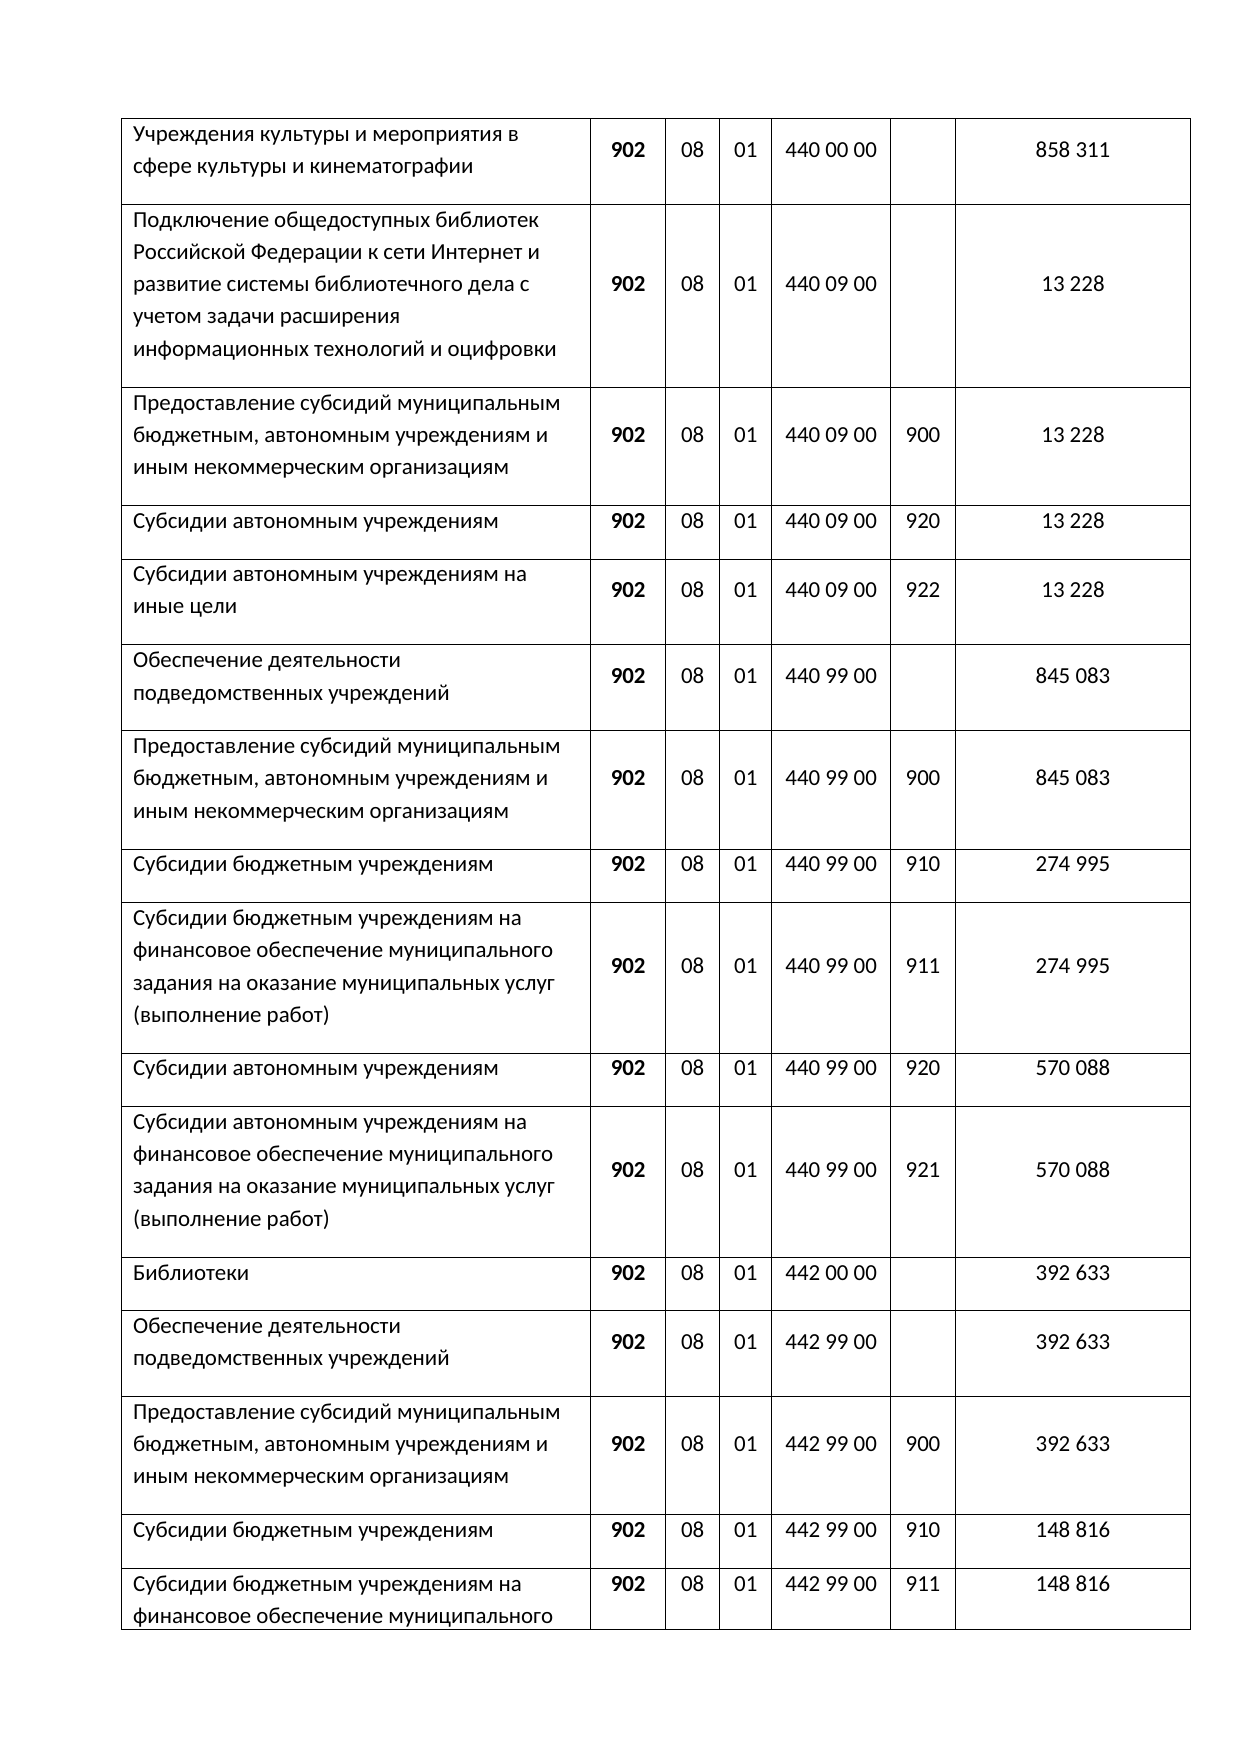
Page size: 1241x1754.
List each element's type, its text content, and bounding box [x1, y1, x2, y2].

table_cell 442 00 00 [772, 1258, 890, 1310]
table_cell [891, 119, 955, 204]
table_cell 01 [720, 1515, 771, 1568]
table_cell 08 [666, 388, 719, 505]
table_cell 440 99 00 [772, 1107, 890, 1257]
table_cell 570 088 [956, 1054, 1190, 1106]
table_cell 08 [666, 1054, 719, 1106]
table_cell 902 [591, 506, 665, 558]
table_cell 900 [891, 731, 955, 848]
table_cell 274 995 [956, 903, 1190, 1052]
table_cell 148 816 [956, 1515, 1190, 1568]
table_cell 01 [720, 903, 771, 1052]
table_cell 274 995 [956, 850, 1190, 902]
table_cell 902 [591, 1311, 665, 1396]
table_cell 440 00 00 [772, 119, 890, 204]
table_cell 08 [666, 731, 719, 848]
table_cell Субсидии бюджетным учреждениям [122, 1515, 590, 1568]
table_cell 911 [891, 1569, 955, 1629]
table_cell Субсидии бюджетным учреждениям на финансовое обеспечение муниципального задания на оказание муниципальных услуг (выполнение работ) [122, 903, 590, 1052]
table_cell 08 [666, 1569, 719, 1629]
table_cell Субсидии автономным учреждениям [122, 1054, 590, 1106]
table_cell 13 228 [956, 506, 1190, 558]
table_cell 01 [720, 1258, 771, 1310]
table_cell Субсидии бюджетным учреждениям [122, 850, 590, 902]
table_cell 13 228 [956, 205, 1190, 387]
table_cell 01 [720, 1569, 771, 1629]
table_cell Субсидии автономным учреждениям на финансовое обеспечение муниципального задания на оказание муниципальных услуг (выполнение работ) [122, 1107, 590, 1257]
table_cell 442 99 00 [772, 1311, 890, 1396]
table_cell 08 [666, 1311, 719, 1396]
table_cell 01 [720, 1107, 771, 1257]
table_cell 922 [891, 560, 955, 644]
table_cell Подключение общедоступных библиотек Российской Федерации к сети Интернет и развитие системы библиотечного дела с учетом задачи расширения информационных технологий и оцифровки [122, 205, 590, 387]
table_cell 440 99 00 [772, 850, 890, 902]
table_cell 08 [666, 645, 719, 730]
table_cell 440 99 00 [772, 645, 890, 730]
table_cell 902 [591, 119, 665, 204]
table_cell 902 [591, 645, 665, 730]
table_cell 902 [591, 903, 665, 1052]
table_cell 148 816 [956, 1569, 1190, 1629]
table_cell Библиотеки [122, 1258, 590, 1310]
table_cell 01 [720, 506, 771, 558]
table_cell 845 083 [956, 645, 1190, 730]
table_cell 08 [666, 903, 719, 1052]
table_cell 910 [891, 1515, 955, 1568]
table_cell 440 99 00 [772, 903, 890, 1052]
table_cell 08 [666, 1258, 719, 1310]
table_cell Предоставление субсидий муниципальным бюджетным, автономным учреждениям и иным некоммерческим организациям [122, 731, 590, 848]
table_cell 902 [591, 731, 665, 848]
table_cell 902 [591, 1258, 665, 1310]
table_cell 08 [666, 205, 719, 387]
table_cell 01 [720, 560, 771, 644]
table_cell 08 [666, 1397, 719, 1514]
table_cell 08 [666, 1515, 719, 1568]
table_cell 902 [591, 1515, 665, 1568]
table_cell 440 09 00 [772, 560, 890, 644]
table_cell 902 [591, 205, 665, 387]
table_cell [891, 645, 955, 730]
table_cell 08 [666, 850, 719, 902]
table_cell 01 [720, 1311, 771, 1396]
table_cell 440 09 00 [772, 205, 890, 387]
table_cell Субсидии автономным учреждениям [122, 506, 590, 558]
table_cell Субсидии автономным учреждениям на иные цели [122, 560, 590, 644]
table_cell 902 [591, 1397, 665, 1514]
table_cell 902 [591, 560, 665, 644]
table_cell 920 [891, 1054, 955, 1106]
table_cell 01 [720, 1397, 771, 1514]
table_cell 910 [891, 850, 955, 902]
table_cell 01 [720, 119, 771, 204]
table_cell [122, 1569, 590, 1629]
table_cell 911 [891, 903, 955, 1052]
table_cell 900 [891, 388, 955, 505]
table_cell 442 99 00 [772, 1515, 890, 1568]
table_cell 570 088 [956, 1107, 1190, 1257]
table_cell 392 633 [956, 1311, 1190, 1396]
table_cell 442 99 00 [772, 1569, 890, 1629]
table_cell Предоставление субсидий муниципальным бюджетным, автономным учреждениям и иным некоммерческим организациям [122, 1397, 590, 1514]
table_cell Обеспечение деятельности подведомственных учреждений [122, 645, 590, 730]
table_cell 08 [666, 1107, 719, 1257]
table_cell 845 083 [956, 731, 1190, 848]
table_cell 902 [591, 1054, 665, 1106]
table_cell 902 [591, 1107, 665, 1257]
table_cell Предоставление субсидий муниципальным бюджетным, автономным учреждениям и иным некоммерческим организациям [122, 388, 590, 505]
table_cell 08 [666, 119, 719, 204]
table_cell 921 [891, 1107, 955, 1257]
table_cell 440 99 00 [772, 1054, 890, 1106]
table_cell 13 228 [956, 388, 1190, 505]
table_cell 440 09 00 [772, 506, 890, 558]
table_cell 01 [720, 645, 771, 730]
table_cell Учреждения культуры и мероприятия в сфере культуры и кинематографии [122, 119, 590, 204]
table_cell Обеспечение деятельности подведомственных учреждений [122, 1311, 590, 1396]
table_cell 440 99 00 [772, 731, 890, 848]
table_cell 13 228 [956, 560, 1190, 644]
table_cell 920 [891, 506, 955, 558]
table_cell 01 [720, 731, 771, 848]
table_cell 902 [591, 850, 665, 902]
table_cell 392 633 [956, 1258, 1190, 1310]
table_cell 442 99 00 [772, 1397, 890, 1514]
table_cell 440 09 00 [772, 388, 890, 505]
table_cell [891, 1311, 955, 1396]
table_cell 08 [666, 506, 719, 558]
table_cell 01 [720, 205, 771, 387]
table_cell 902 [591, 1569, 665, 1629]
table_cell 900 [891, 1397, 955, 1514]
table_cell [891, 205, 955, 387]
table_cell 392 633 [956, 1397, 1190, 1514]
table_cell 08 [666, 560, 719, 644]
table_cell 01 [720, 388, 771, 505]
table_cell 01 [720, 1054, 771, 1106]
table_cell 902 [591, 388, 665, 505]
table_cell 858 311 [956, 119, 1190, 204]
table_cell 01 [720, 850, 771, 902]
table_cell [891, 1258, 955, 1310]
